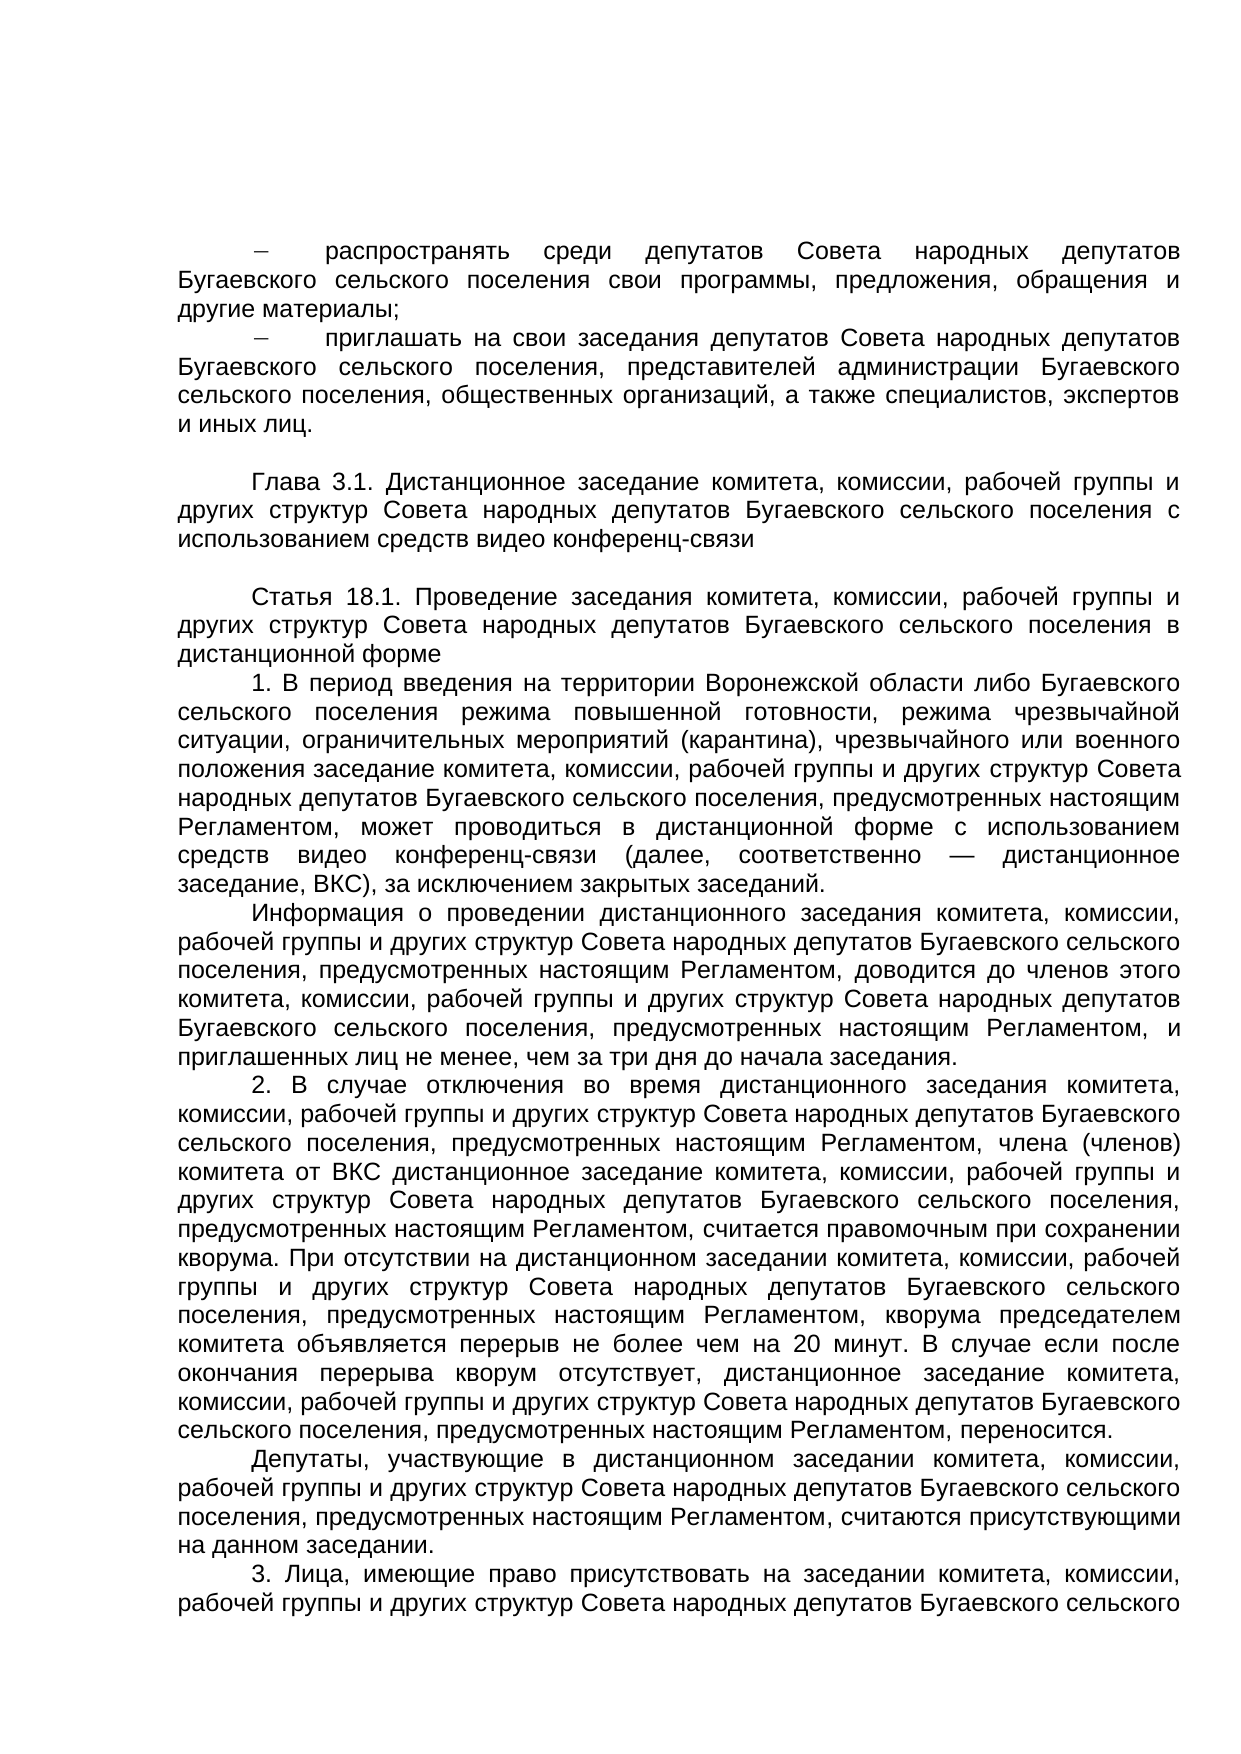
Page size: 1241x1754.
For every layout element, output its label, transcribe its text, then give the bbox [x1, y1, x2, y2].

text 2. В случае отключения во время дистанционного заседания комитета, комиссии, рабочей группы и других структур Совета народных депутатов Бугаевского сельского поселения, предусмотренных настоящим Регламентом, члена (членов) комитета от ВКС дистанционное заседание комитета, комиссии, рабочей группы и других структур Совета народных депутатов Бугаевского сельского поселения, предусмотренных настоящим Регламентом, считается правомочным при сохранении кворума. При отсутствии на дистанционном заседании комитета, комиссии, рабочей группы и других структур Совета народных депутатов Бугаевского сельского поселения, предусмотренных настоящим Регламентом, кворума председателем комитета объявляется перерыв не более чем на 20 минут. В случае если после окончания перерыва кворум отсутствует, дистанционное заседание комитета, комиссии, рабочей группы и других структур Совета народных депутатов Бугаевского сельского поселения, предусмотренных настоящим Регламентом, переносится. [177, 1070, 1181, 1444]
text Глава 3.1. Дистанционное заседание комитета, комиссии, рабочей группы и других структур Совета народных депутатов Бугаевского сельского поселения с использованием средств видео конференц-связи [177, 466, 1181, 553]
text Депутаты, участвующие в дистанционном заседании комитета, комиссии, рабочей группы и других структур Совета народных депутатов Бугаевского сельского поселения, предусмотренных настоящим Регламентом, считаются присутствующими на данном заседании. [177, 1444, 1181, 1559]
text Информация о проведении дистанционного заседания комитета, комиссии, рабочей группы и других структур Совета народных депутатов Бугаевского сельского поселения, предусмотренных настоящим Регламентом, доводится до членов этого комитета, комиссии, рабочей группы и других структур Совета народных депутатов Бугаевского сельского поселения, предусмотренных настоящим Регламентом, и приглашенных лиц не менее, чем за три дня до начала заседания. [177, 898, 1181, 1070]
list распространять среди депутатов Совета народных депутатов Бугаевского сельского поселения свои программы, предложения, обращения и другие материалы; [177, 236, 1181, 323]
text 1. В период введения на территории Воронежской области либо Бугаевского сельского поселения режима повышенной готовности, режима чрезвычайной ситуации, ограничительных мероприятий (карантина), чрезвычайного или военного положения заседание комитета, комиссии, рабочей группы и других структур Совета народных депутатов Бугаевского сельского поселения, предусмотренных настоящим Регламентом, может проводиться в дистанционной форме с использованием средств видео конференц-связи (далее, соответственно — дистанционное заседание, ВКС), за исключением закрытых заседаний. [177, 668, 1181, 898]
list приглашать на свои заседания депутатов Совета народных депутатов Бугаевского сельского поселения, представителей администрации Бугаевского сельского поселения, общественных организаций, а также специалистов, экспертов и иных лиц. [177, 323, 1181, 438]
text Статья 18.1. Проведение заседания комитета, комиссии, рабочей группы и других структур Совета народных депутатов Бугаевского сельского поселения в дистанционной форме [177, 581, 1181, 668]
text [177, 1559, 1181, 1616]
